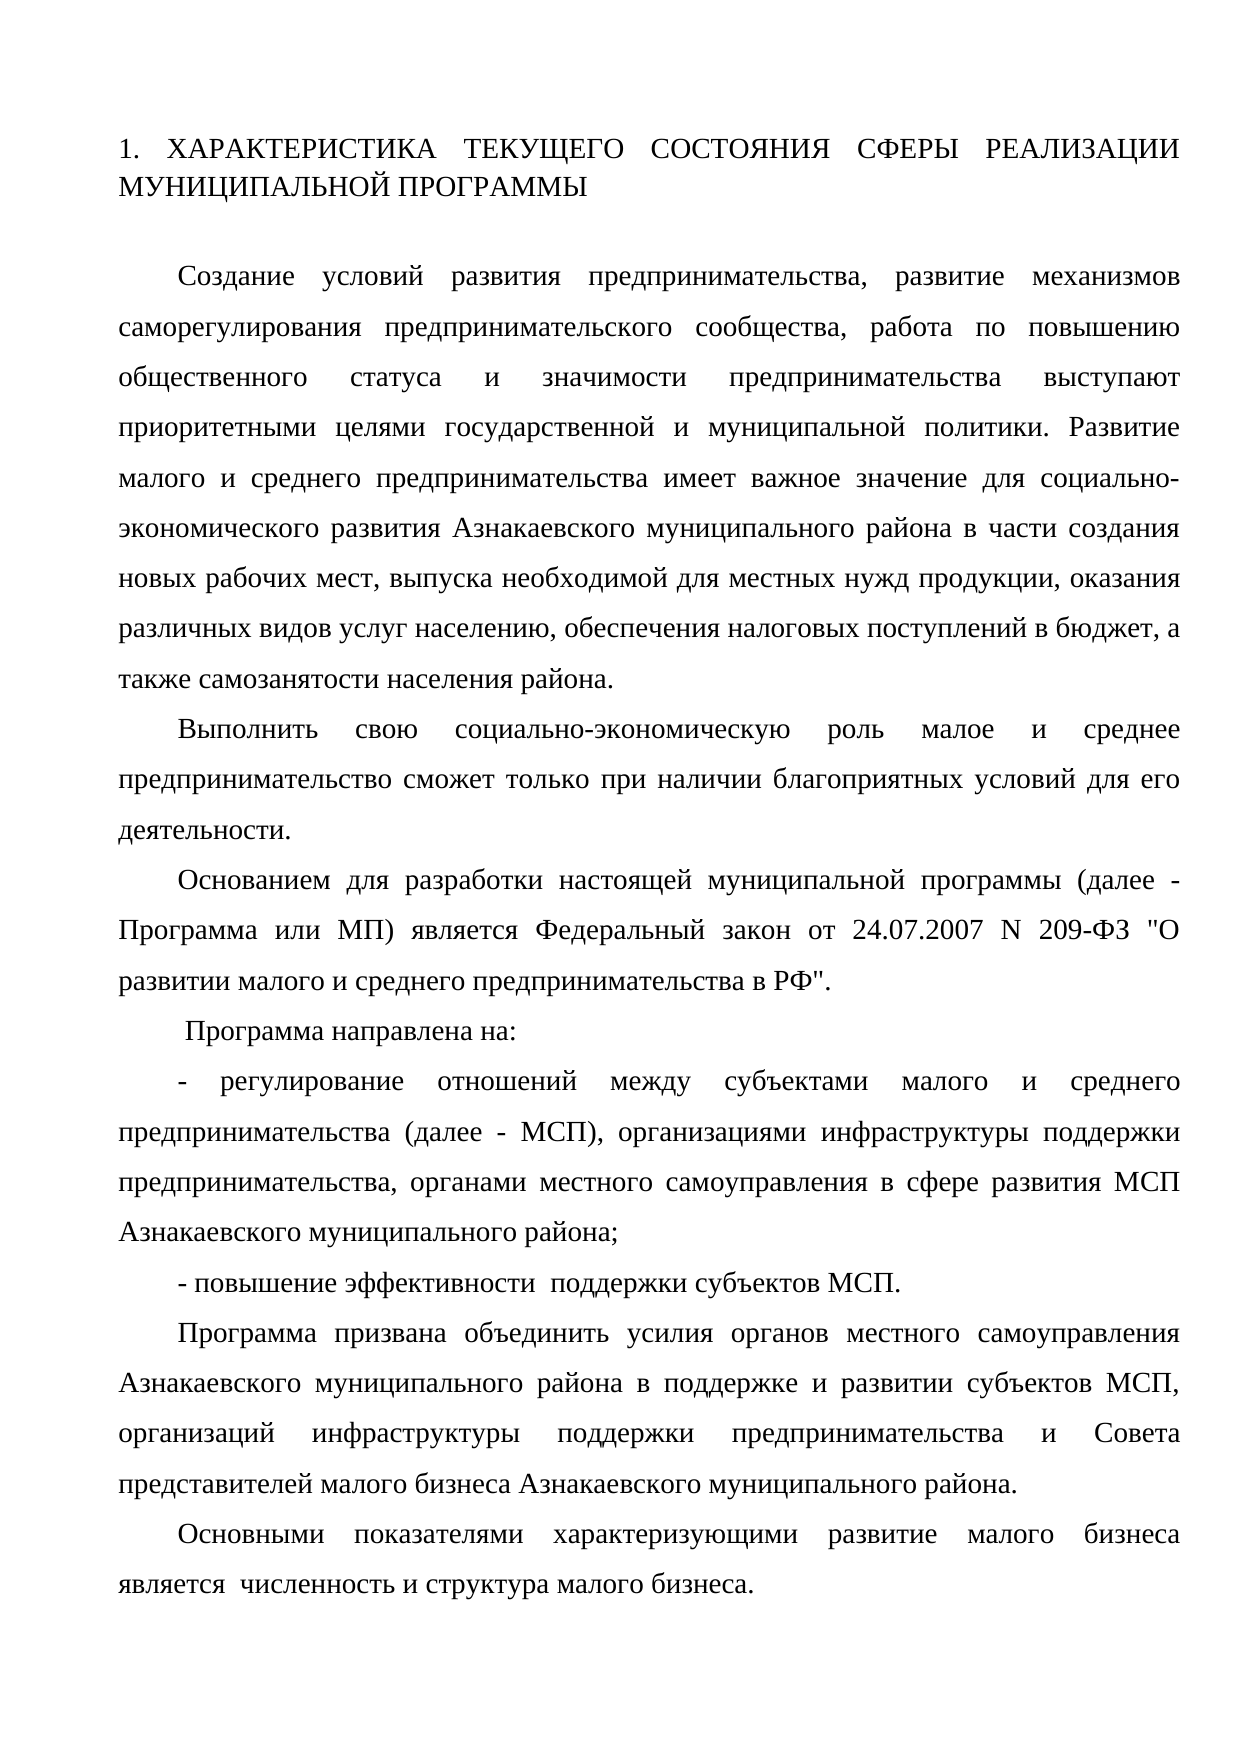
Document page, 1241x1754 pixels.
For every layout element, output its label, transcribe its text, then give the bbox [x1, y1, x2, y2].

text Выполнить свою социально-экономическую роль малое и среднее предпринимательство сможет только при наличии благоприятных условий для его деятельности. [118, 711, 1181, 845]
text - повышение эффективности поддержки субъектов МСП. [118, 1265, 1181, 1298]
text Основными показателями характеризующими развитие малого бизнеса является численность и структура малого бизнеса. [118, 1516, 1181, 1600]
text - регулирование отношений между субъектами малого и среднего предпринимательства (далее - МСП), организациями инфраструктуры поддержки предпринимательства, органами местного самоуправления в сфере развития МСП Азнакаевского муниципального района; [118, 1063, 1181, 1248]
text Создание условий развития предпринимательства, развитие механизмов саморегулирования предпринимательского сообщества, работа по повышению общественного статуса и значимости предпринимательства выступают приоритетными целями государственной и муниципальной политики. Развитие малого и среднего предпринимательства имеет важное значение для социально-экономического развития Азнакаевского муниципального района в части создания новых рабочих мест, выпуска необходимой для местных нужд продукции, оказания различных видов услуг населению, обеспечения налоговых поступлений в бюджет, а также самозанятости населения района. [118, 258, 1181, 694]
subtitle 1. ХАРАКТЕРИСТИКА ТЕКУЩЕГО СОСТОЯНИЯ СФЕРЫ РЕАЛИЗАЦИИ МУНИЦИПАЛЬНОЙ ПРОГРАММЫ [118, 131, 1181, 203]
text Программа призвана объединить усилия органов местного самоуправления Азнакаевского муниципального района в поддержке и развитии субъектов МСП, организаций инфраструктуры поддержки предпринимательства и Совета представителей малого бизнеса Азнакаевского муниципального района. [118, 1315, 1181, 1499]
text Программа направлена на: [118, 1013, 1181, 1047]
text Основанием для разработки настоящей муниципальной программы (далее - Программа или МП) является Федеральный закон от 24.07.2007 N 209-ФЗ "О развитии малого и среднего предпринимательства в РФ". [118, 862, 1181, 996]
